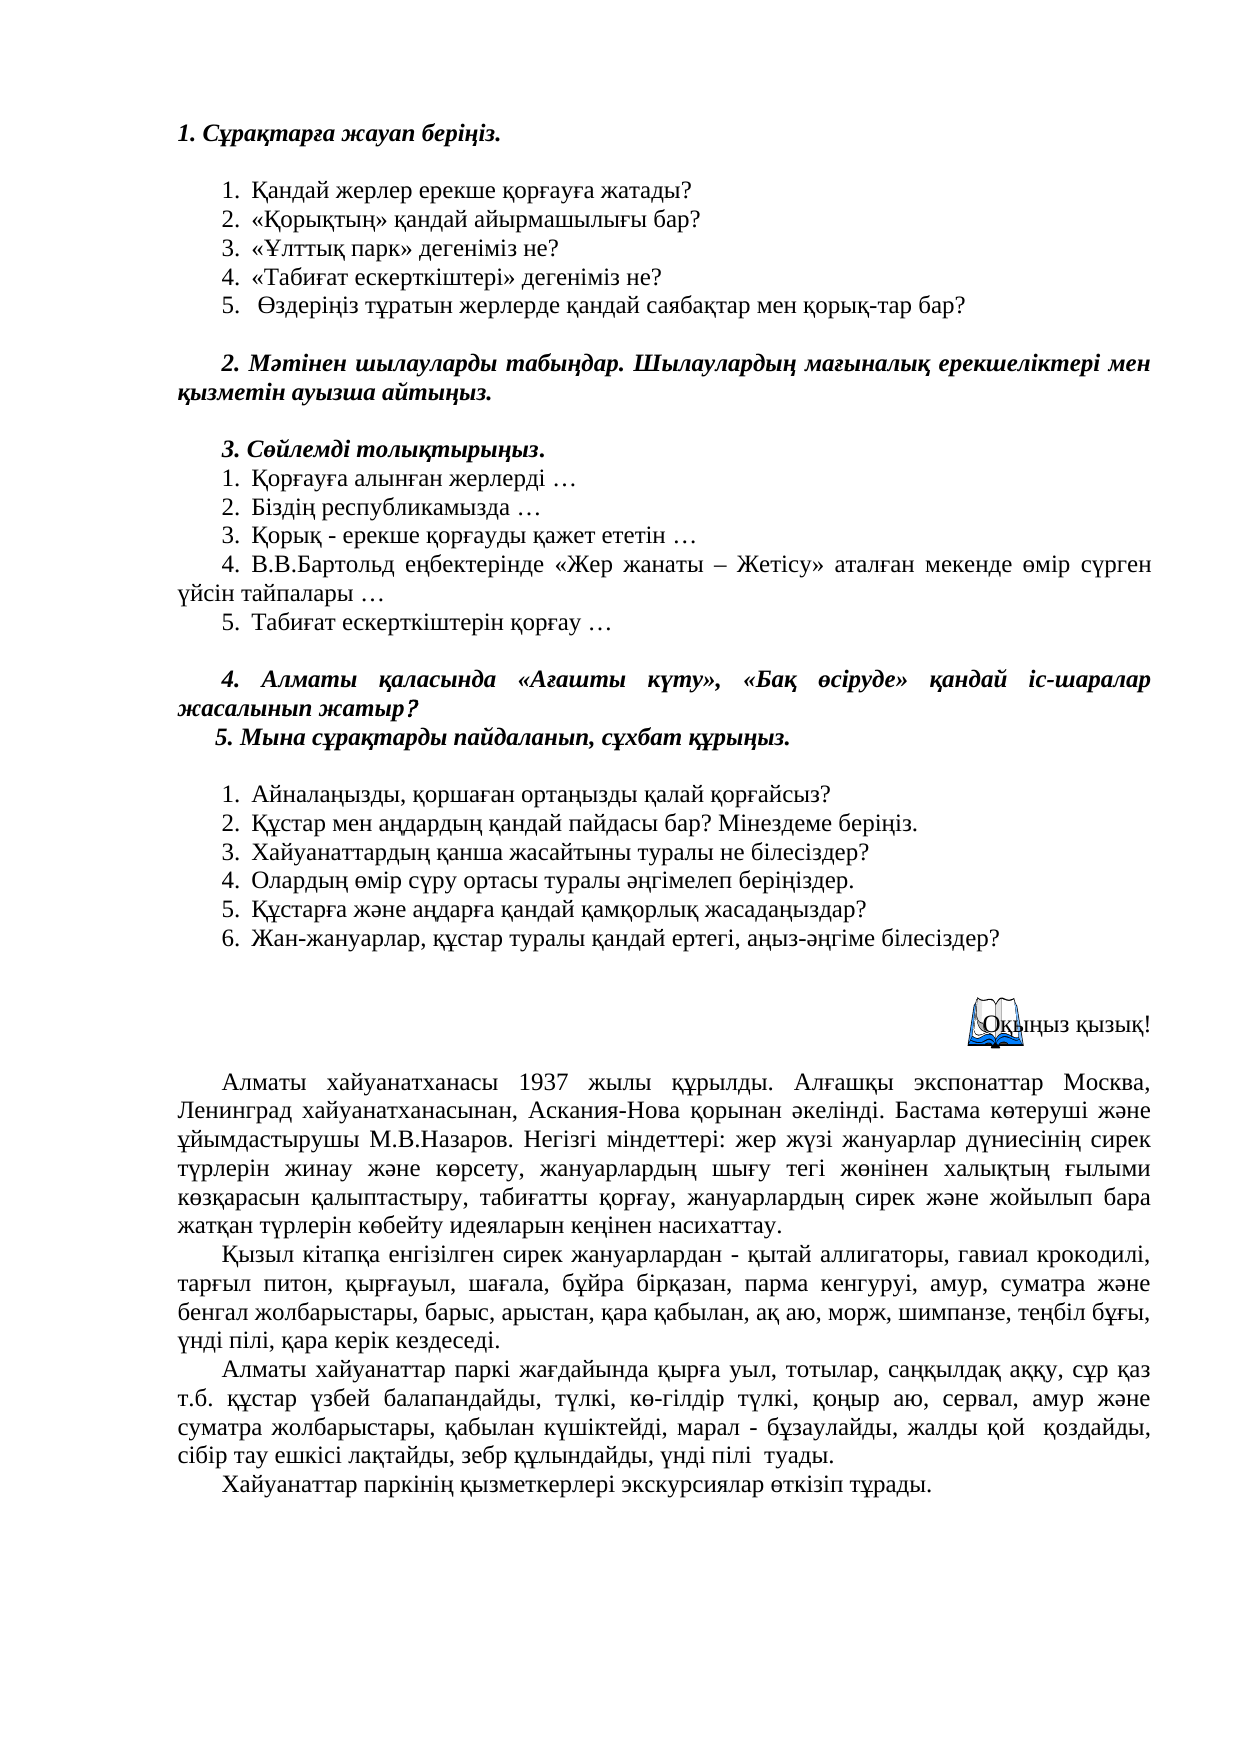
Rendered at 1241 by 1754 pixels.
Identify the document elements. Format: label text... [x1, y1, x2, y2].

list Құстар мен аңдардың қандай пайдасы бар? Мінездеме беріңіз. [177, 808, 1152, 837]
text Оқыңыз қызық! [177, 1009, 1152, 1038]
list Жан-жануарлар, құстар туралы қандай ертегі, аңыз-әңгіме білесіздер? [177, 923, 1152, 952]
list Біздің республикамызда … [177, 492, 1152, 521]
list Қандай жерлер ерекше қорғауға жатады? [177, 176, 1152, 204]
text 3. Сөйлемді толықтырыңыз. [177, 434, 1152, 463]
text 5. Мына сұрақтарды пайдаланып, сұхбат құрыңыз. [215, 722, 1152, 751]
list Қорғауға алынған жерлерді … [177, 463, 1152, 492]
list Құстарға және аңдарға қандай қамқорлық жасадаңыздар? [177, 894, 1152, 923]
list «Табиғат ескерткіштері» дегеніміз не? [177, 262, 1152, 291]
text 4. Алматы қаласында «Ағашты күту», «Бақ өсіруде» қандай іс-шаралар жасалынып жатыр [177, 664, 1152, 722]
list «Ұлттық парк» дегеніміз не? [177, 233, 1152, 262]
list «Қорықтың» қандай айырмашылығы бар? [177, 204, 1152, 233]
text 1. Сұрақтарға жауап беріңіз. [177, 118, 1152, 147]
text Алматы хайуанаттар паркі жағдайында қырға уыл, тотылар, саңқылдақ аққу, сұр қаз т.б. құстар үзбей балапандайды, түлкі, кө-гілдір түлкі, қоңыр аю, сервал, амур және суматра жолбарыстары, қабылан күшіктейді, марал - бұзаулайды, жалды қой қоздайды, сібір тау ешкісі лақтайды, зебр құлындайды, үнді пілі туады. [177, 1354, 1152, 1469]
text Алматы хайуанатханасы 1937 жылы құрылды. Алғашқы экспонаттар Москва, Ленинград хайуанатханасынан, Аскания-Нова қорынан әкелінді. Бастама көтеруші және ұйымдастырушы М.В.Назаров. Негізгі міндеттері: жер жүзі жануарлар дүниесінің сирек түрлерін жинау және көрсету, жануарлардың шығу тегі жөнінен халықтың ғылыми көзқарасын қалыптастыру, табиғатты қорғау, жануарлардың сирек және жойылып бара жатқан түрлерін көбейту идеяларын кеңінен насихаттау. [177, 1067, 1152, 1239]
list В.В.Бартольд еңбектерінде «Жер жанаты – Жетісу» аталған мекенде өмір сүрген үйсін тайпалары … [177, 549, 1152, 607]
title Хайуанаттар паркінің қызметкерлері экскурсиялар өткізіп тұрады. [177, 1469, 1152, 1498]
list Қорық - ерекше қорғауды қажет ететін … [177, 521, 1152, 549]
list Айналаңызды, қоршаған ортаңызды қалай қорғайсыз? [177, 779, 1152, 808]
text 2. Мәтінен шылауларды табыңдар. Шылаулардың мағыналық ерекшеліктері мен қызметін ауызша айтыңыз. [177, 348, 1152, 406]
list Олардың өмір сүру ортасы туралы әңгімелеп беріңіздер. [177, 866, 1152, 894]
text Қызыл кітапқа енгізілген сирек жануарлардан - қытай аллигаторы, гавиал крокодилі, тарғыл питон, қырғауыл, шағала, бұйра бірқазан, парма кенгуруі, амур, суматра және бенгал жолбарыстары, барыс, арыстан, қара қабылан, ақ аю, морж, шимпанзе, теңбіл бұғы, үнді пілі, қара керік кездеседі. [177, 1239, 1152, 1354]
list Өздеріңіз тұратын жерлерде қандай саябақтар мен қорық-тар бар? [177, 291, 1152, 319]
list Табиғат ескерткіштерін қорғау … [177, 607, 1152, 636]
list Хайуанаттардың қанша жасайтыны туралы не білесіздер? [177, 837, 1152, 866]
